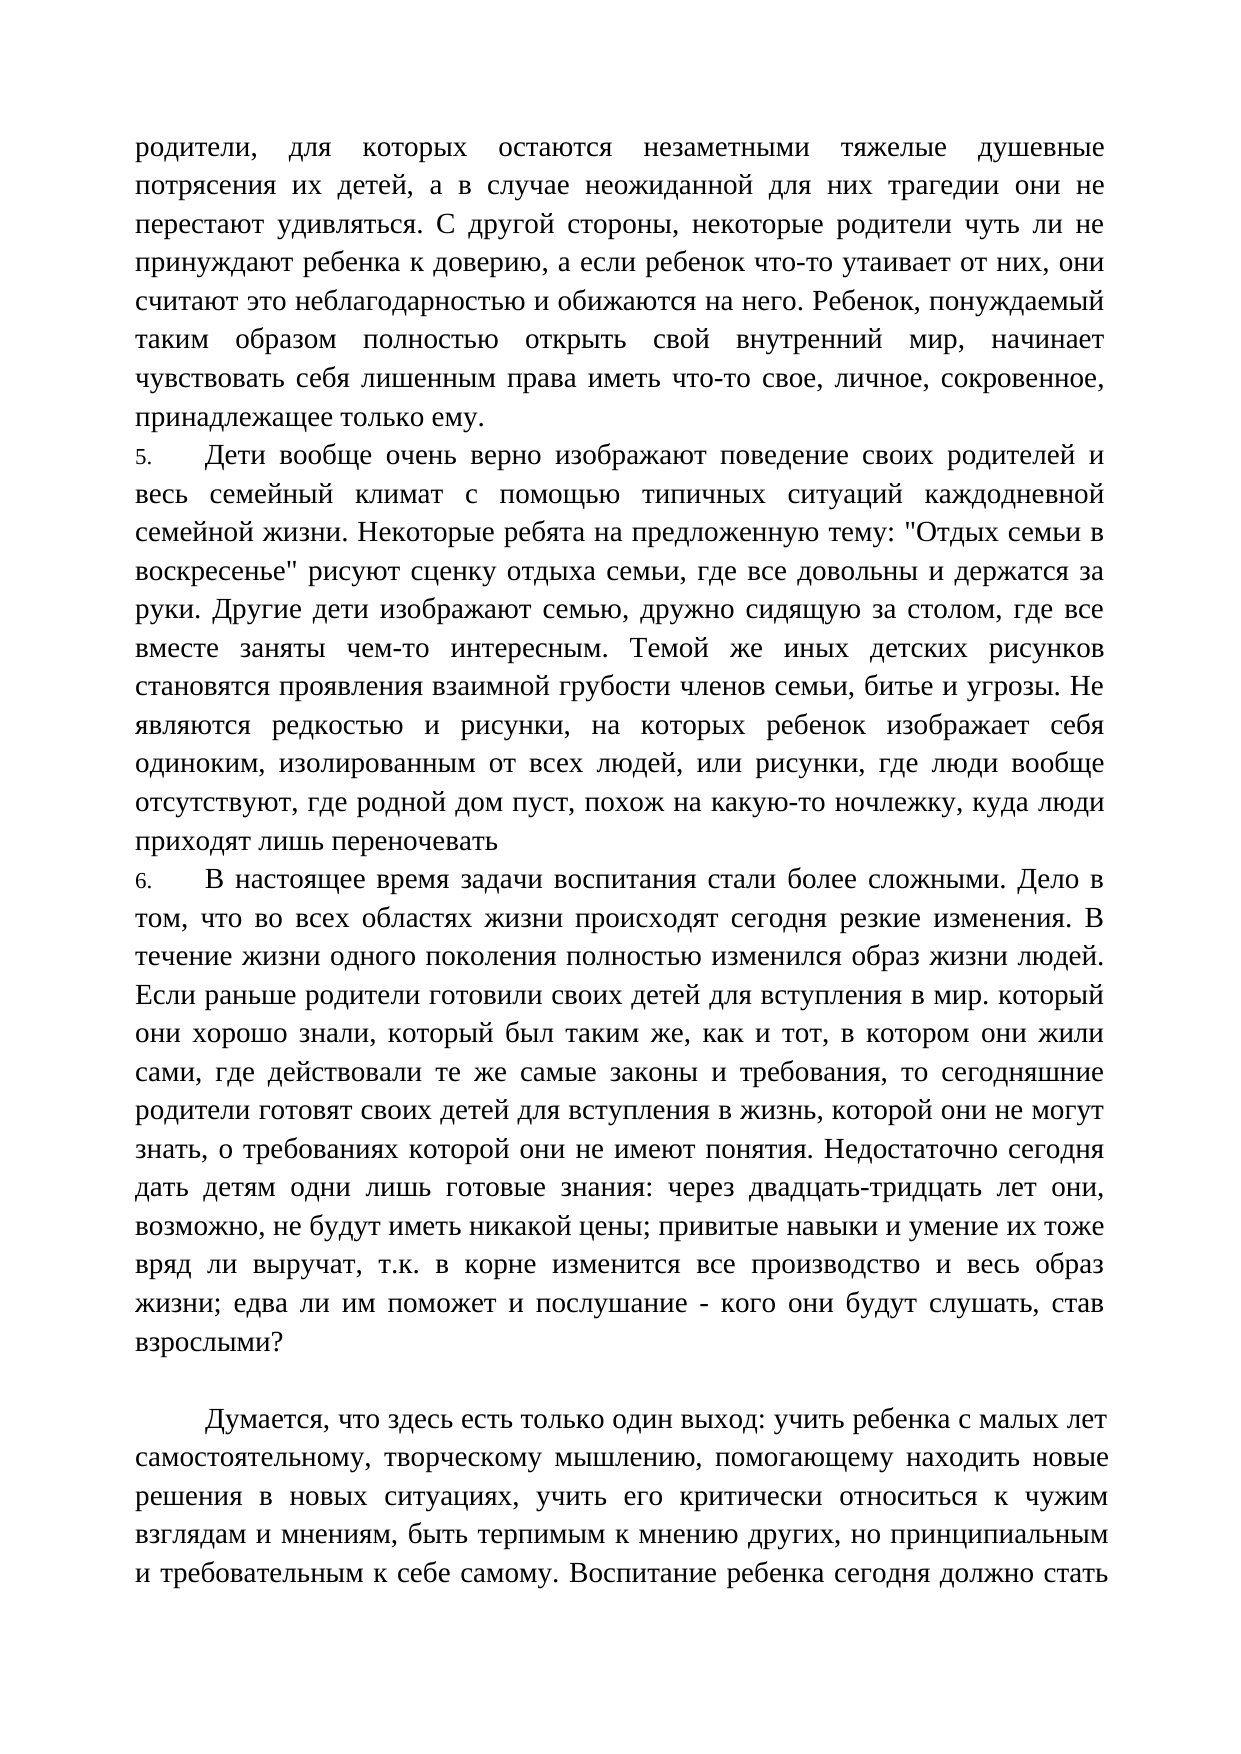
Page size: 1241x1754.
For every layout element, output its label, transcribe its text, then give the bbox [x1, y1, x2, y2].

list Дети вообще очень верно изображают поведение своих родителей и весь семейный климат с помощью типичных ситуаций каждодневной семейной жизни. Некоторые ребята на предложенную тему: "Отдых семьи в воскресенье" рисуют сценку отдыха семьи, где все довольны и держатся за руки. Другие дети изображают семью, дружно сидящую за столом, где все вместе заняты чем-то интересным. Темой же иных детских рисунков становятся проявления взаимной грубости членов семьи, битье и угрозы. Не являются редкостью и рисунки, на которых ребенок изображает себя одиноким, изолированным от всех людей, или рисунки, где люди вообще отсутствуют, где родной дом пуст, похож на какую-то ночлежку, куда люди приходят лишь переночевать [135, 437, 1105, 856]
list В настоящее время задачи воспитания стали более сложными. Дело в том, что во всех областях жизни происходят сегодня резкие изменения. В течение жизни одного поколения полностью изменился образ жизни людей. Если раньше родители готовили своих детей для вступления в мир. который они хорошо знали, который был таким же, как и тот, в котором они жили сами, где действовали те же самые законы и требования, то сегодняшние родители готовят своих детей для вступления в жизнь, которой они не могут знать, о требованиях которой они не имеют понятия. Недостаточно сегодня дать детям одни лишь готовые знания: через двадцать-тридцать лет они, возможно, не будут иметь никакой цены; привитые навыки и умение их тоже вряд ли выручат, т.к. в корне изменится все производство и весь образ жизни; едва ли им поможет и послушание - кого они будут слушать, став взрослыми? [135, 861, 1105, 1357]
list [135, 129, 1105, 432]
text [135, 1401, 1109, 1588]
